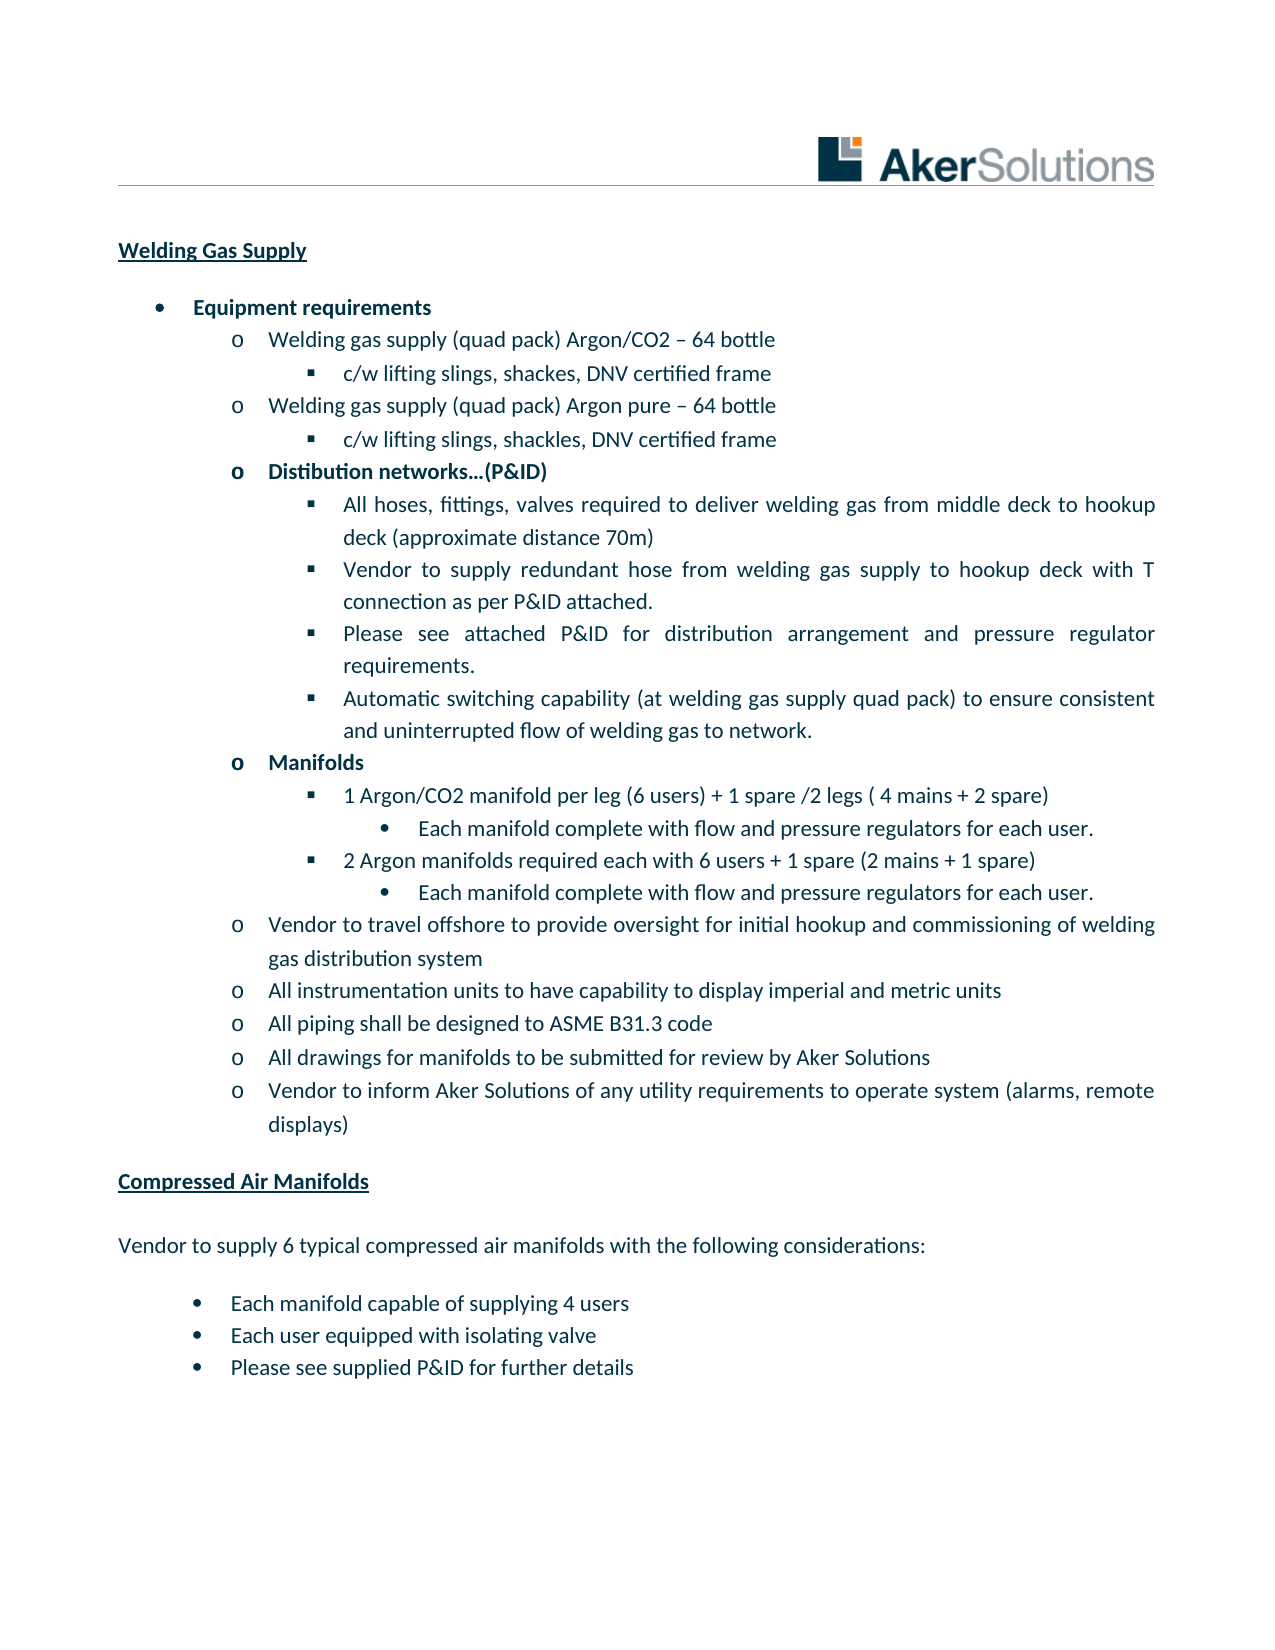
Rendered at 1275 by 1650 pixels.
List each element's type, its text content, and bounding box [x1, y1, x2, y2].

list Each manifold capable of supplying 4 users [193, 1289, 1157, 1317]
list c/w lifting slings, shackles, DNV certified frame [306, 425, 1157, 453]
list Vendor to travel offshore to provide oversight for initial hookup and commissioning of welding gas distribution system [231, 910, 1157, 972]
text Welding Gas Supply [118, 236, 1157, 264]
list Equipment requirements [156, 293, 1157, 321]
list Manifolds [231, 748, 1157, 777]
list All drawings for manifolds to be submitted for review by Aker Solutions [231, 1043, 1157, 1072]
list Each manifold complete with flow and pressure regulators for each user. [381, 878, 1157, 906]
picture [818, 137, 1154, 183]
list Welding gas supply (quad pack) Argon/CO2 – 64 bottle [231, 326, 1157, 355]
list Automatic switching capability (at welding gas supply quad pack) to ensure consistent and uninterrupted flow of welding gas to network. [306, 684, 1157, 744]
list 2 Argon manifolds required each with 6 users + 1 spare (2 mains + 1 spare) [306, 846, 1157, 874]
list Each user equipped with isolating valve [193, 1321, 1157, 1349]
list 1 Argon/CO2 manifold per leg (6 users) + 1 spare /2 legs ( 4 mains + 2 spare) [306, 782, 1157, 810]
text Vendor to supply 6 typical compressed air manifolds with the following considerations: [118, 1231, 1157, 1259]
list All instrumentation units to have capability to display imperial and metric units [231, 976, 1157, 1005]
list Vendor to supply redundant hose from welding gas supply to hookup deck with T connection as per P&ID attached. [306, 555, 1157, 615]
list Each manifold complete with flow and pressure regulators for each user. [381, 814, 1157, 842]
list Vendor to inform Aker Solutions of any utility requirements to operate system (alarms, remote displays) [231, 1077, 1157, 1138]
list Please see attached P&ID for distribution arrangement and pressure regulator requirements. [306, 619, 1157, 679]
list All hoses, fittings, valves required to deliver welding gas from middle deck to hookup deck (approximate distance 70m) [306, 491, 1157, 551]
list Welding gas supply (quad pack) Argon pure – 64 bottle [231, 391, 1157, 421]
list Distibution networks…(P&ID) [231, 457, 1157, 486]
list Please see supplied P&ID for further details [193, 1353, 1157, 1381]
list c/w lifting slings, shackes, DNV certified frame [306, 359, 1157, 387]
list All piping shall be designed to ASME B31.3 code [231, 1009, 1157, 1039]
text Compressed Air Manifolds [118, 1167, 1157, 1195]
